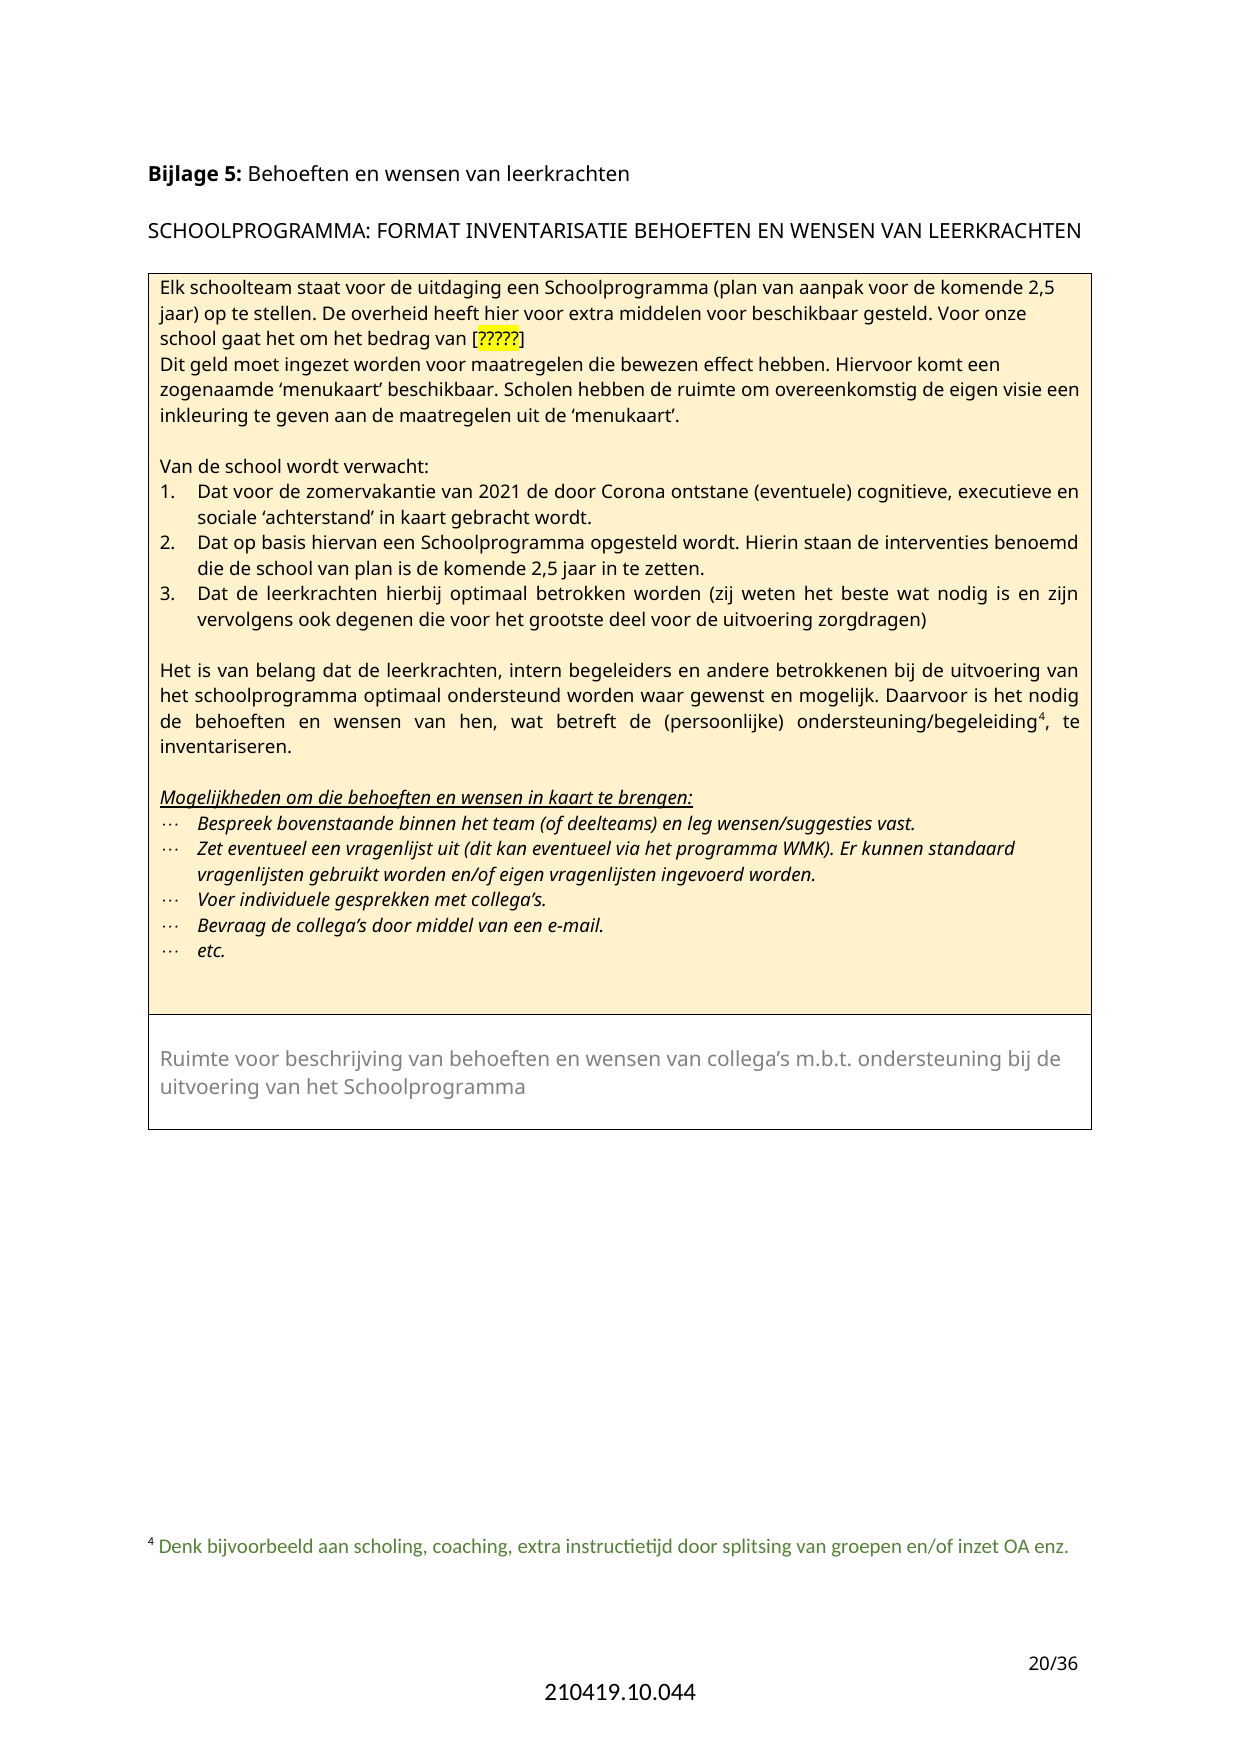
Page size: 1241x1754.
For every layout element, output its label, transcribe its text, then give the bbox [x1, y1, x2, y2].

table_header Elk schoolteam staat voor de uitdaging een Schoolprogramma (plan van aanpak voor de komende 2,5 jaar) op te stellen. De overheid heeft hier voor extra middelen voor beschikbaar gesteld. Voor onze school gaat het om het bedrag van [?????] Dit geld moet ingezet worden voor maatregelen die bewezen effect hebben. Hiervoor komt een zogenaamde ‘menukaart’ beschikbaar. Scholen hebben de ruimte om overeenkomstig de eigen visie een inkleuring te geven aan de maatregelen uit de ‘menukaart’. Van de school wordt verwacht: Dat voor de zomervakantie van 2021 de door Corona ontstane (eventuele) cognitieve, executieve en sociale ‘achterstand’ in kaart gebracht wordt. Dat op basis hiervan een Schoolprogramma opgesteld wordt. Hierin staan de interventies benoemd die de school van plan is de komende 2,5 jaar in te zetten. Dat de leerkrachten hierbij optimaal betrokken worden (zij weten het beste wat nodig is en zijn vervolgens ook degenen die voor het grootste deel voor de uitvoering zorgdragen) Het is van belang dat de leerkrachten, intern begeleiders en andere betrokkenen bij de uitvoering van het schoolprogramma optimaal ondersteund worden waar gewenst en mogelijk. Daarvoor is het nodig de behoeften en wensen van hen, wat betreft de (persoonlijke) ondersteuning/begeleiding, te inventariseren. Mogelijkheden om die behoeften en wensen in kaart te brengen: Bespreek bovenstaande binnen het team (of deelteams) en leg wensen/suggesties vast. Zet eventueel een vragenlijst uit (dit kan eventueel via het programma WMK). Er kunnen standaard vragenlijsten gebruikt worden en/of eigen vragenlijsten ingevoerd worden. Voer individuele gesprekken met collega’s. Bevraag de collega’s door middel van een e-mail. etc. [149, 274, 1091, 1014]
text Bijlage 5: Behoeften en wensen van leerkrachten [148, 159, 1092, 188]
text Schoolprogramma: format inventarisatie Behoeften en wensen van leerkrachten [148, 216, 1092, 245]
table_cell Ruimte voor beschrijving van behoeften en wensen van collega’s m.b.t. ondersteuning bij de uitvoering van het Schoolprogramma [149, 1015, 1091, 1129]
